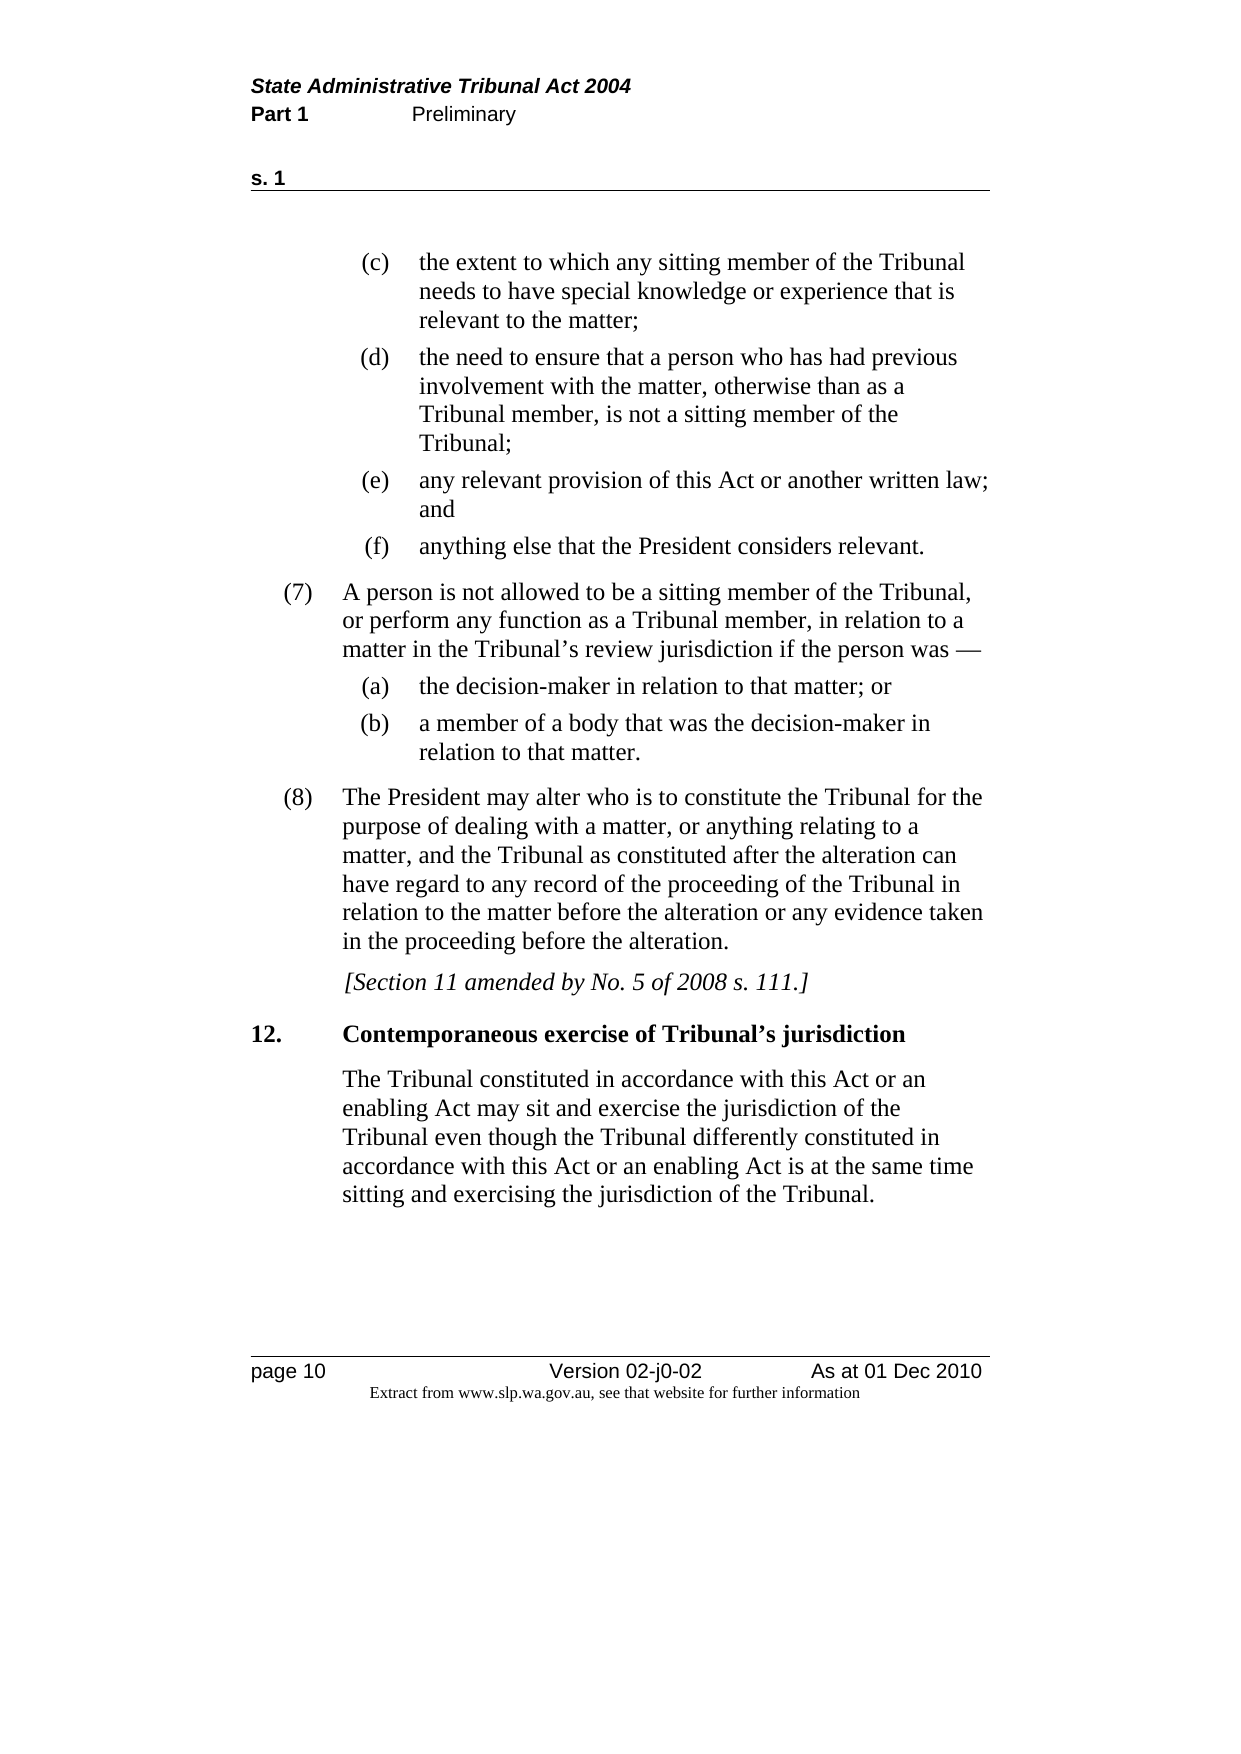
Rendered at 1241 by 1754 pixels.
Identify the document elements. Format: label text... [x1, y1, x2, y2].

text (8) The President may alter who is to constitute the Tribunal for the purpose of dealing with a matter, or anything relating to a matter, and the Tribunal as constituted after the alteration can have regard to any record of the proceeding of the Tribunal in relation to the matter before the alteration or any evidence taken in the proceeding before the alteration. [251, 782, 990, 955]
text The Tribunal constituted in accordance with this Act or an enabling Act may sit and exercise the jurisdiction of the Tribunal even though the Tribunal differently constituted in accordance with this Act or an enabling Act is at the same time sitting and exercising the jurisdiction of the Tribunal. [251, 1064, 990, 1208]
text (f) anything else that the President considers relevant. [251, 531, 990, 560]
text (e) any relevant provision of this Act or another written law; and [251, 465, 990, 523]
text (c) the extent to which any sitting member of the Tribunal needs to have special knowledge or experience that is relevant to the matter; [251, 247, 990, 334]
text (b) a member of a body that was the decision-maker in relation to that matter. [251, 708, 990, 766]
text [Section 11 amended by No. 5 of 2008 s. 111.] [251, 967, 990, 996]
text (a) the decision-maker in relation to that matter; or [251, 671, 990, 700]
subtitle 12. Contemporaneous exercise of Tribunal’s jurisdiction [251, 1019, 990, 1048]
text (d) the need to ensure that a person who has had previous involvement with the matter, otherwise than as a Tribunal member, is not a sitting member of the Tribunal; [251, 342, 990, 457]
text (7) A person is not allowed to be a sitting member of the Tribunal, or perform any function as a Tribunal member, in relation to a matter in the Tribunal’s review jurisdiction if the person was — [251, 577, 990, 663]
